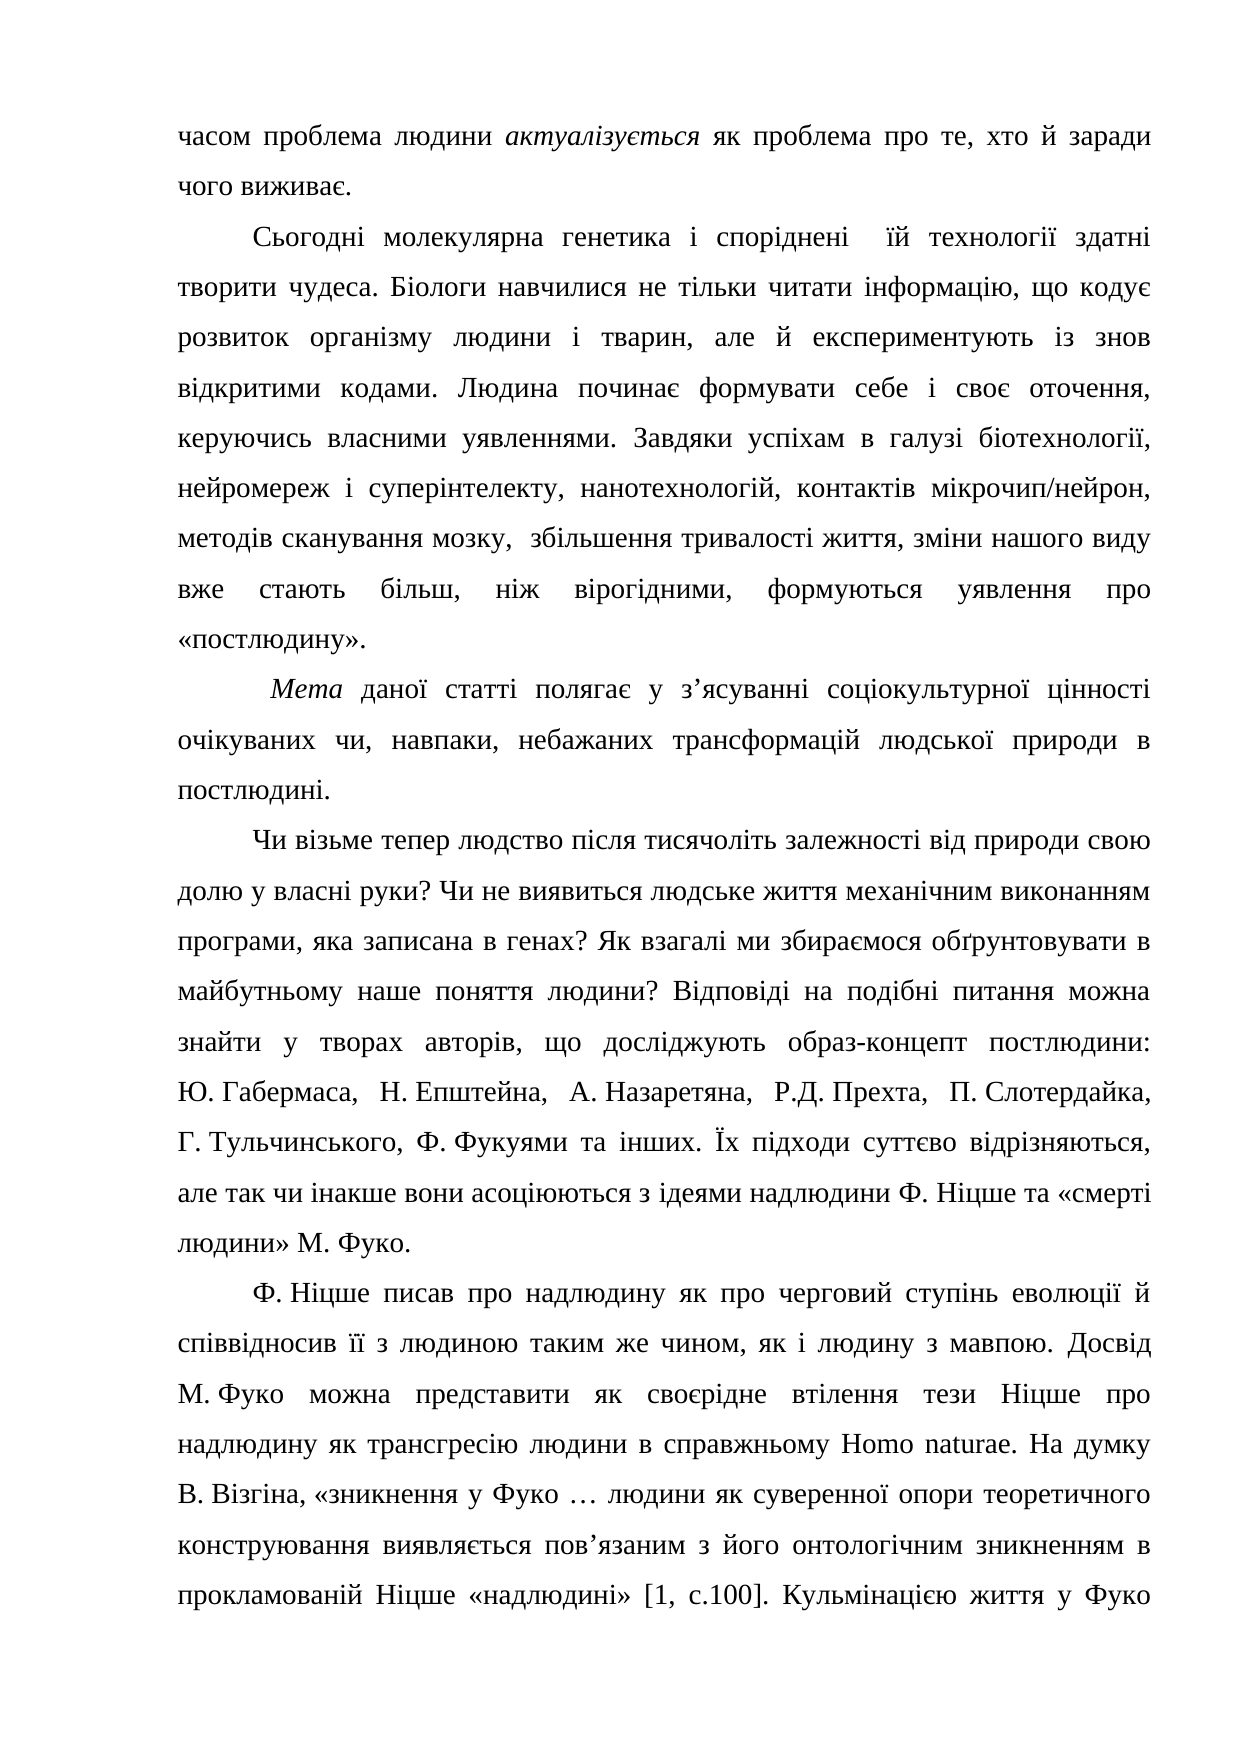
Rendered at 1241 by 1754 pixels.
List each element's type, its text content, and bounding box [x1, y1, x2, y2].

text Сьогодні молекулярна генетика і споріднені їй технології здатні творити чудеса. Біологи навчилися не тільки читати інформацію, що кодує розвиток організму людини і тварин, але й експериментують із знов відкритими кодами. Людина починає формувати себе і своє оточення, керуючись власними уявленнями. Завдяки успіхам в галузі біотехнології, нейромереж і суперінтелекту, нанотехнологій, контактів мікрочип/нейрон, методів сканування мозку, збільшення тривалості життя, зміни нашого виду вже стають більш, ніж вірогідними, формуються уявлення про «постлюдину». [177, 219, 1152, 655]
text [177, 1275, 1152, 1611]
text Мета даної статті полягає у з’ясуванні соціокультурної цінності очікуваних чи, навпаки, небажаних трансформацій людської природи в постлюдині. [177, 672, 1152, 806]
text Чи візьме тепер людство після тисячоліть залежності від природи свою долю у власні руки? Чи не виявиться людське життя механічним виконанням програми, яка записана в генах? Як взагалі ми збираємося обґрунтовувати в майбутньому наше поняття людини? Відповіді на подібні питання можна знайти у творах авторів, що досліджують образ-концепт постлюдини: Ю. Габермаса, Н. Епштейна, А. Назаретяна, Р.Д. Прехта, П. Слотердайка, Г. Тульчинського, Ф. Фукуями та інших. Їх підходи суттєво відрізняються, але так чи інакше вони асоціюються з ідеями надлюдини Ф. Ніцше та «смерті людини» М. Фуко. [177, 822, 1152, 1258]
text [177, 118, 1152, 202]
